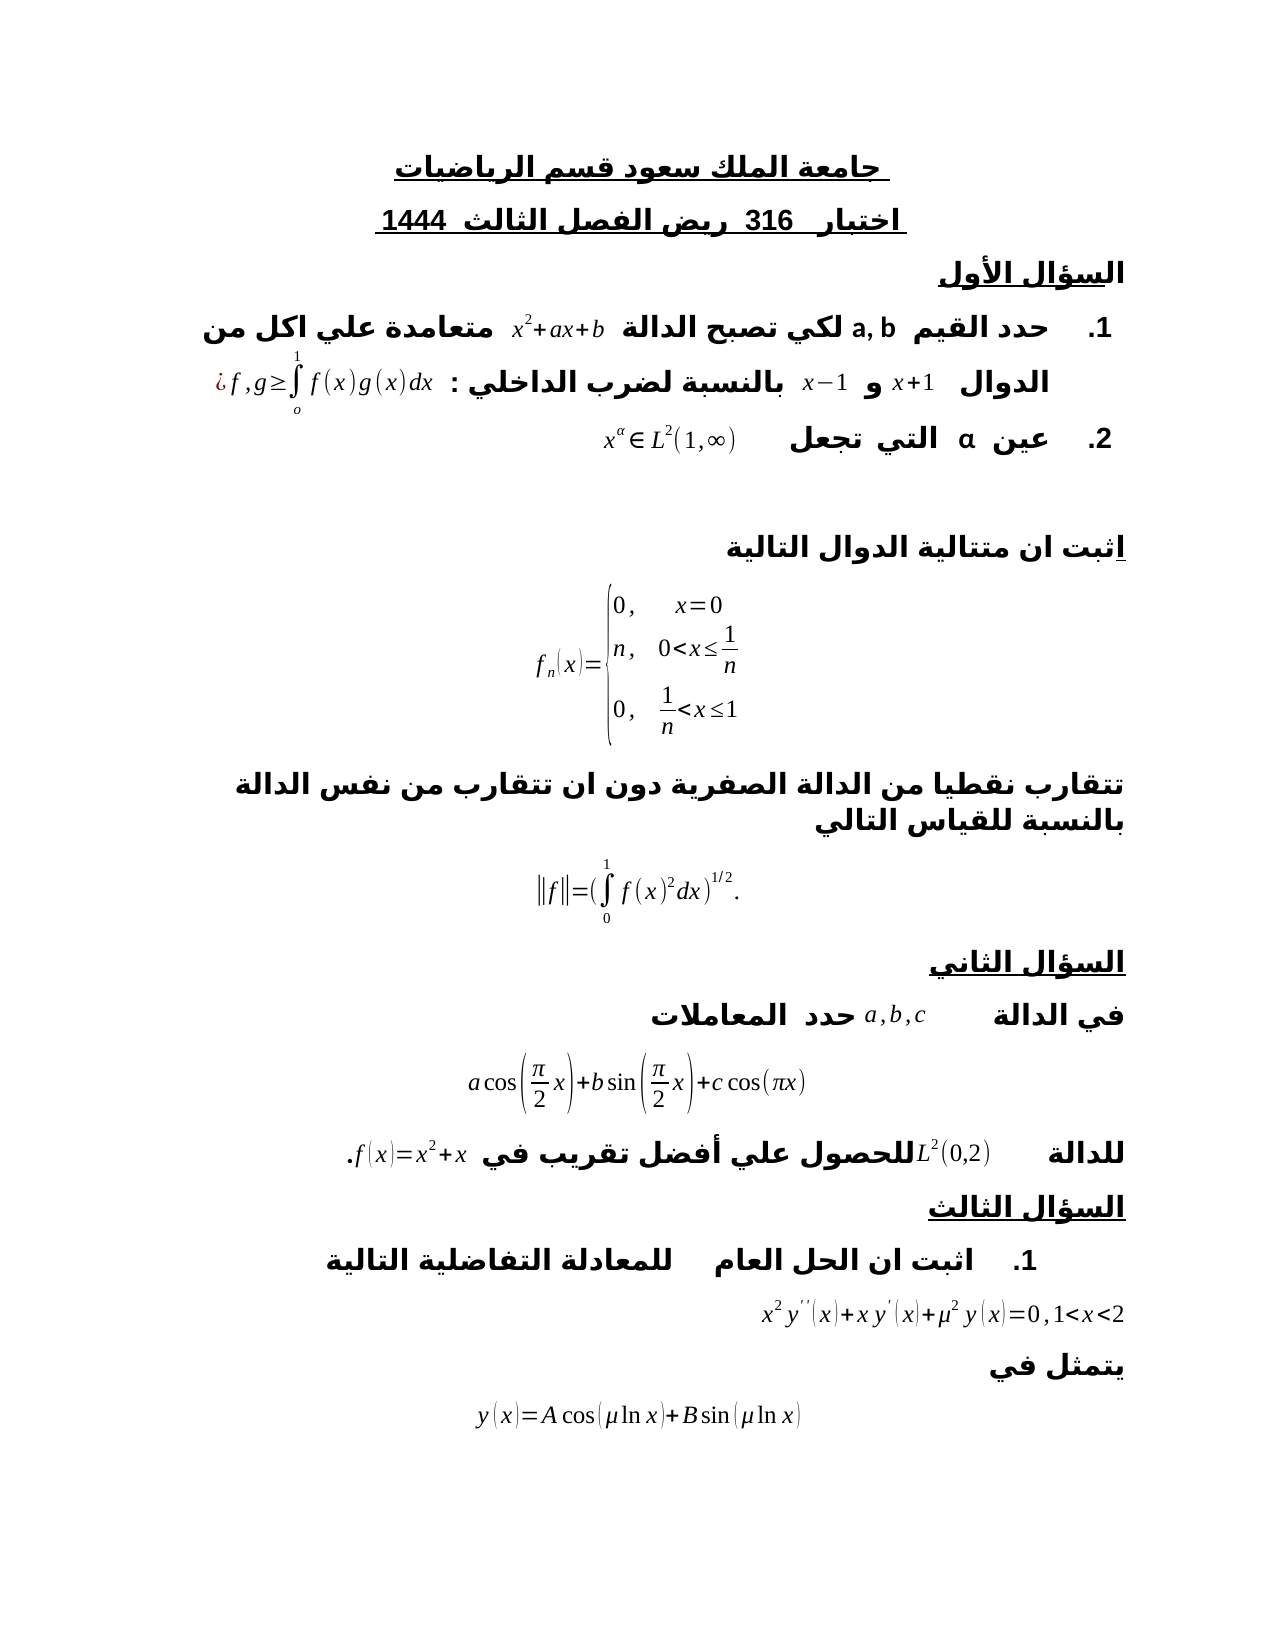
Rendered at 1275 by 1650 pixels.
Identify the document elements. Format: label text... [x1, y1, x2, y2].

list عين α التي تجعل [150, 420, 1087, 456]
text اثبت ان متتالية الدوال التالية [150, 530, 1125, 564]
text . للدالة للحصول علي أفضل تقريب في [150, 1135, 1125, 1171]
text السؤال الأول [150, 256, 1125, 289]
text جامعة الملك سعود قسم الرياضيات [150, 150, 1125, 183]
text اختبار 316 ريض الفصل الثالث 1444 [150, 203, 1125, 236]
text السؤال الثاني [150, 945, 1125, 979]
text في الدالة حدد المعاملات [150, 998, 1125, 1032]
text يتمثل في [150, 1347, 1125, 1381]
list حدد القيم a, b لكي تصبح الدالة متعامدة علي اكل من الدوال و بالنسبة لضرب الداخلي : [150, 309, 1087, 418]
list اثبت ان الحل العام للمعادلة التفاضلية التالية [150, 1243, 1012, 1277]
text تتقارب نقطيا من الدالة الصفرية دون ان تتقارب من نفس الدالة بالنسبة للقياس التالي [150, 767, 1125, 836]
text السؤال الثالث [150, 1190, 1125, 1224]
